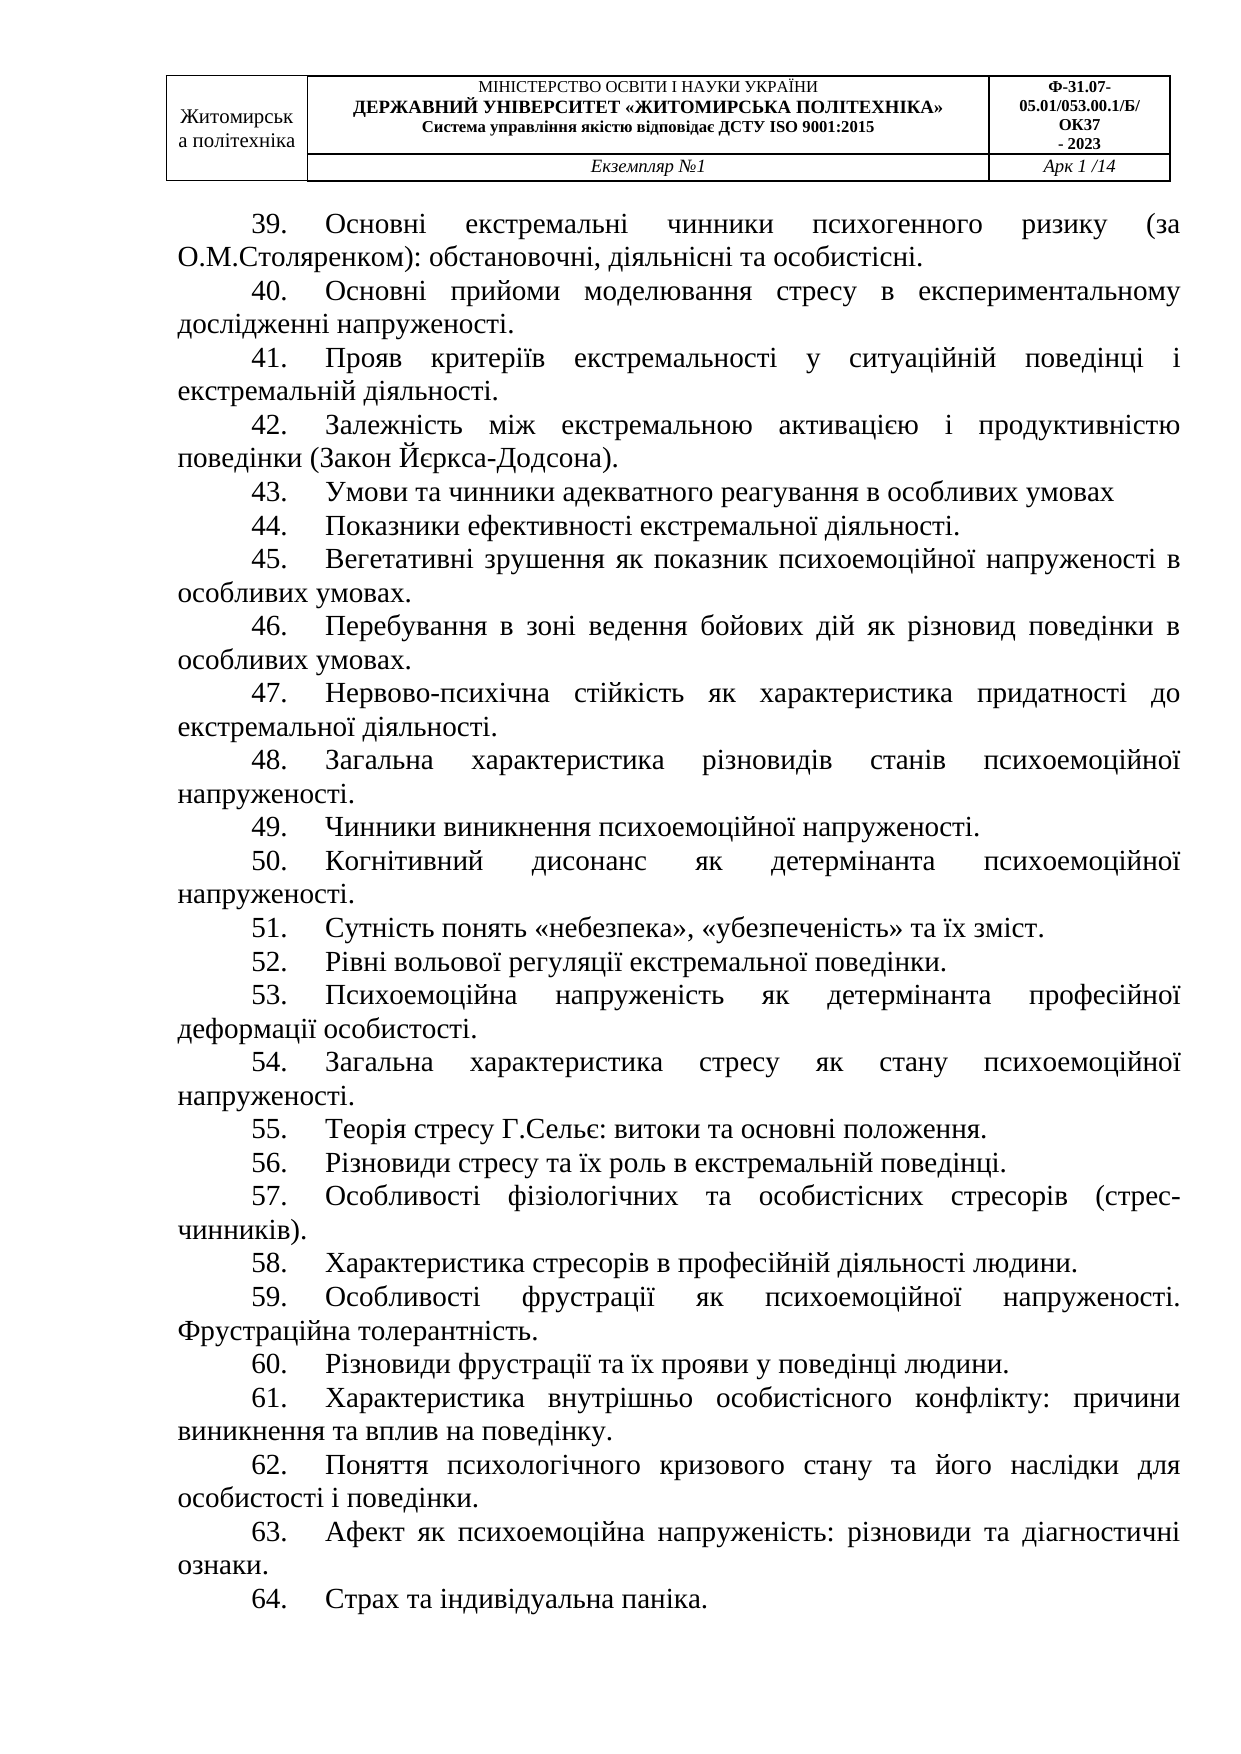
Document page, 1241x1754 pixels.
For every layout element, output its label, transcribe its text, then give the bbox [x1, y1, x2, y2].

text 63. Афект як психоемоційна напруженість: різновиди та діагностичні ознаки. [177, 1514, 1181, 1581]
text 42. Залежність між екстремальною активацією і продуктивністю поведінки (Закон Йєркса-Додсона). [177, 407, 1181, 474]
text 49. Чинники виникнення психоемоційної напруженості. [177, 809, 1181, 843]
text 60. Різновиди фрустрації та їх прояви у поведінці людини. [177, 1346, 1181, 1380]
text 59. Особливості фрустрації як психоемоційної напруженості. Фрустраційна толерантність. [177, 1279, 1181, 1346]
text 40. Основні прийоми моделювання стресу в експериментальному дослідженні напруженості. [177, 273, 1181, 340]
text 61. Характеристика внутрішньо особистісного конфлікту: причини виникнення та вплив на поведінку. [177, 1380, 1181, 1447]
text 54. Загальна характеристика стресу як стану психоемоційної напруженості. [177, 1044, 1181, 1111]
text 52. Рівні вольової регуляції екстремальної поведінки. [177, 944, 1181, 977]
text 45. Вегетативні зрушення як показник психоемоційної напруженості в особливих умовах. [177, 541, 1181, 608]
text 39. Основні екстремальні чинники психогенного ризику (за О.М.Столяренком): обстановочні, діяльнісні та особистісні. [177, 206, 1181, 273]
text 62. Поняття психологічного кризового стану та його наслідки для особистості і поведінки. [177, 1447, 1181, 1514]
text 46. Перебування в зоні ведення бойових дій як різновид поведінки в особливих умовах. [177, 608, 1181, 675]
text 50. Когнітивний дисонанс як детермінанта психоемоційної напруженості. [177, 843, 1181, 910]
text 58. Характеристика стресорів в професійній діяльності людини. [177, 1246, 1181, 1279]
text 43. Умови та чинники адекватного реагування в особливих умовах [177, 474, 1181, 508]
text 57. Особливості фізіологічних та особистісних стресорів (стрес-чинників). [177, 1178, 1181, 1246]
text 41. Прояв критеріїв екстремальності у ситуаційній поведінці і екстремальній діяльності. [177, 340, 1181, 407]
text 44. Показники ефективності екстремальної діяльності. [177, 508, 1181, 541]
text 48. Загальна характеристика різновидів станів психоемоційної напруженості. [177, 742, 1181, 809]
text 51. Сутність понять «небезпека», «убезпеченість» та їх зміст. [177, 910, 1181, 944]
text 56. Різновиди стресу та їх роль в екстремальній поведінці. [177, 1145, 1181, 1178]
text 55. Теорія стресу Г.Сельє: витоки та основні положення. [177, 1111, 1181, 1145]
text 53. Психоемоційна напруженість як детермінанта професійної деформації особистості. [177, 977, 1181, 1044]
text 64. Страх та індивідуальна паніка. [177, 1581, 1181, 1614]
text 47. Нервово-психічна стійкість як характеристика придатності до екстремальної діяльності. [177, 675, 1181, 742]
